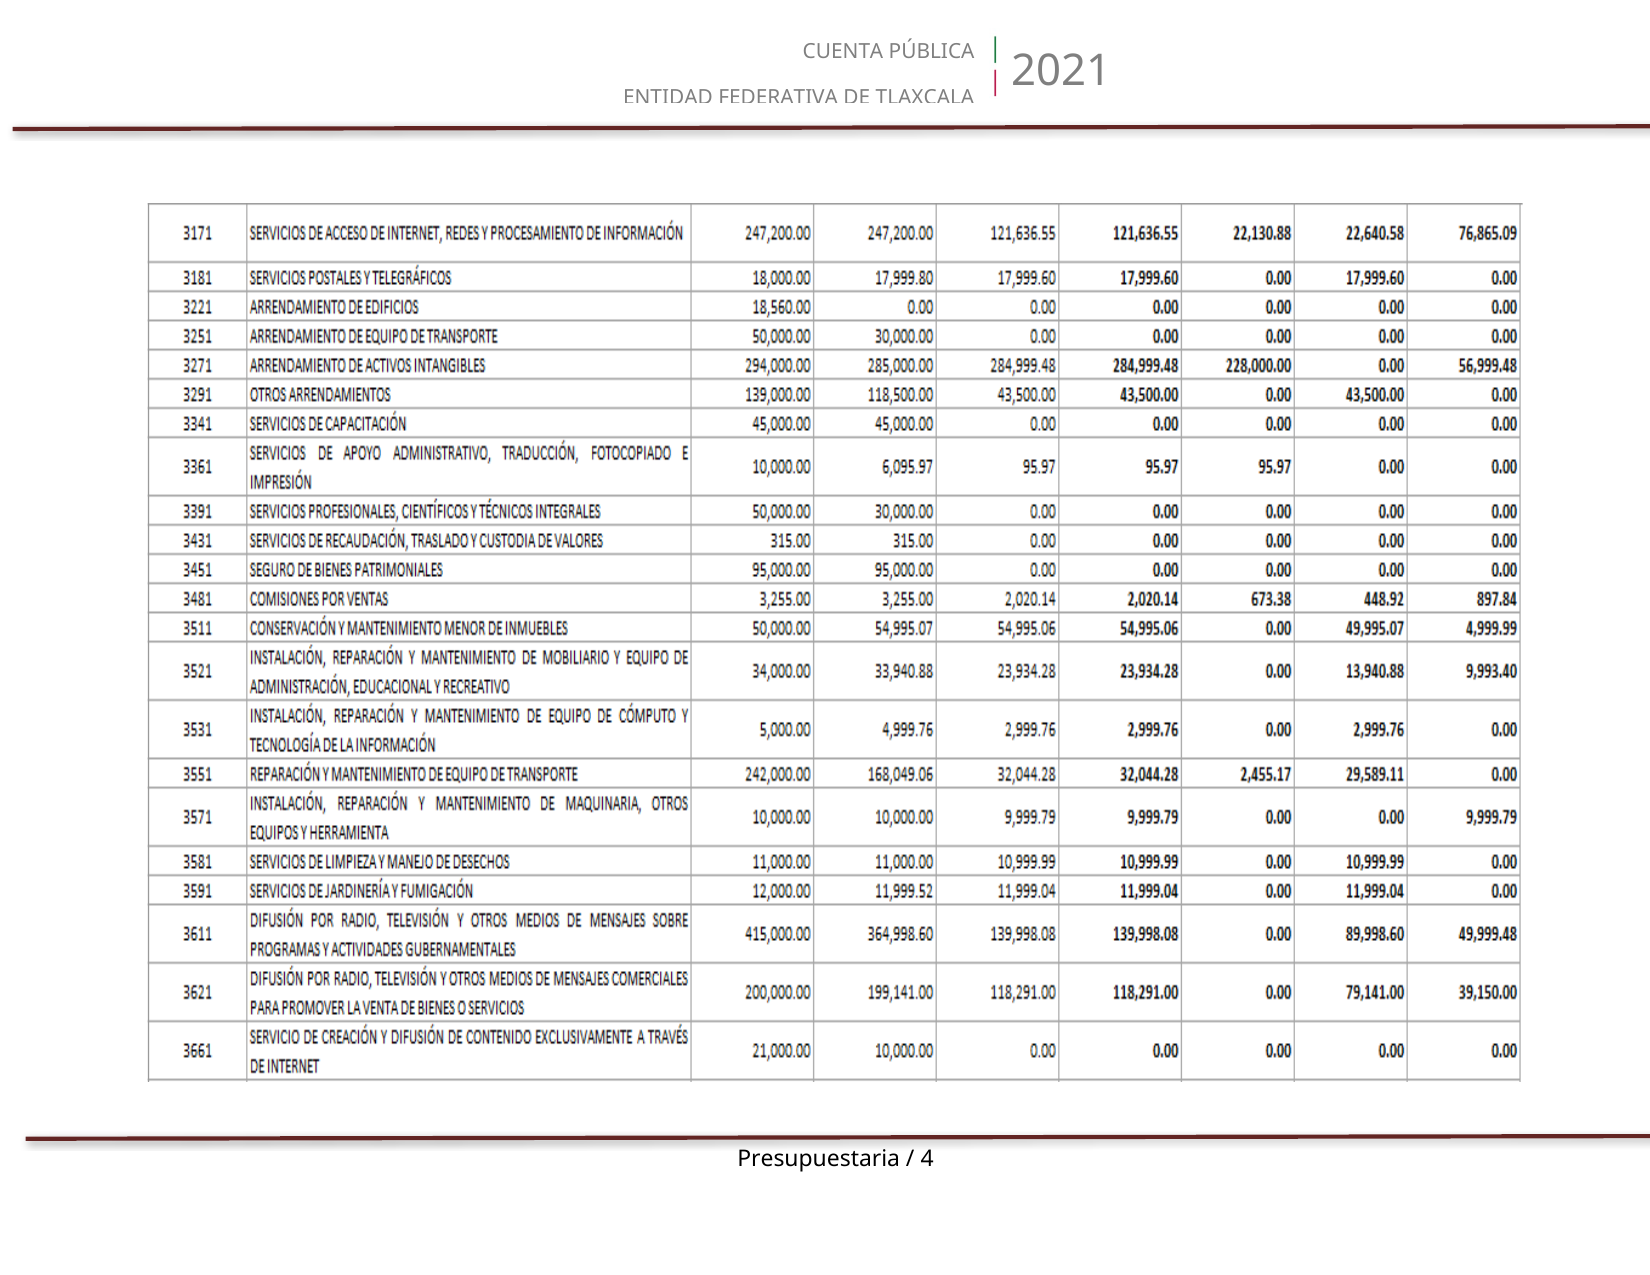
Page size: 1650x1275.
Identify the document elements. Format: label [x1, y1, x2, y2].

picture [989, 28, 1005, 99]
picture [147, 203, 1523, 1082]
